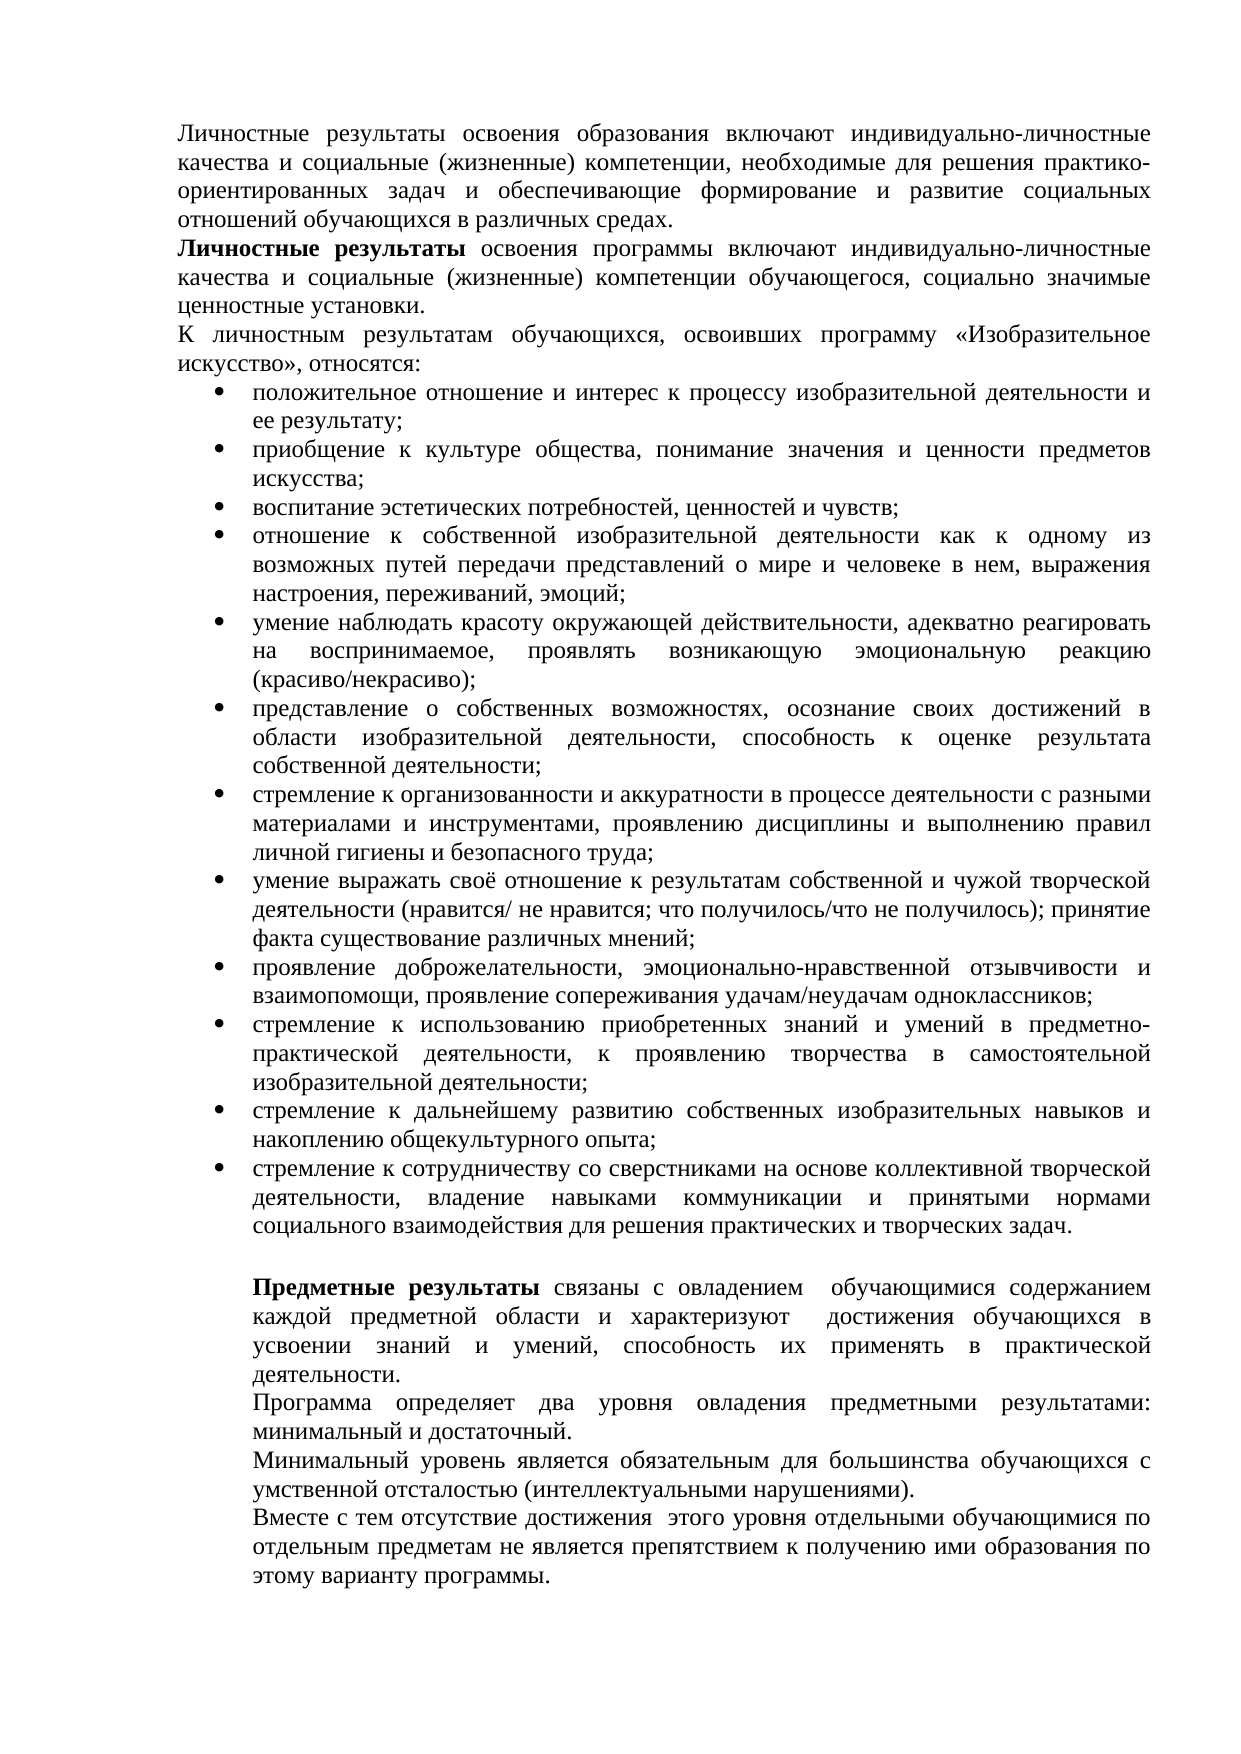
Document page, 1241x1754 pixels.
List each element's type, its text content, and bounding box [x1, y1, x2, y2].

list стремление к использованию приобретенных знаний и умений в предметно-практической деятельности, к проявлению творчества в самостоятельной изобразительной деятельности; [215, 1009, 1152, 1096]
list стремление к дальнейшему развитию собственных изобразительных навыков и накоплению общекультурного опыта; [215, 1096, 1152, 1153]
list отношение к собственной изобразительной деятельности как к одному из возможных путей передачи представлений о мире и человеке в нем, выражения настроения, переживаний, эмоций; [215, 521, 1152, 607]
list положительное отношение и интерес к процессу изобразительной деятельности и ее результату; [215, 377, 1152, 434]
list умение наблюдать красоту окружающей действительности, адекватно реагировать на воспринимаемое, проявлять возникающую эмоциональную реакцию (красиво/некрасиво); [215, 607, 1152, 693]
list Программа определяет два уровня овладения предметными результатами: минимальный и достаточный. [252, 1387, 1152, 1445]
list Предметные результаты связаны с овладением обучающимися содержанием каждой предметной области и характеризуют достижения обучающихся в усвоении знаний и умений, способность их применять в практической деятельности. [252, 1272, 1152, 1387]
list Вместе с тем отсутствие достижения этого уровня отдельными обучающимися по отдельным предметам не является препятствием к получению ими образования по этому варианту программы. [252, 1502, 1152, 1589]
list представление о собственных возможностях, осознание своих достижений в области изобразительной деятельности, способность к оценке результата собственной деятельности; [215, 693, 1152, 779]
list умение выражать своё отношение к результатам собственной и чужой творческой деятельности (нравится/ не нравится; что получилось/что не получилось); принятие факта существование различных мнений; [215, 866, 1152, 952]
list Минимальный уровень является обязательным для большинства обучающихся с умственной отсталостью (интеллектуальными нарушениями). [252, 1445, 1152, 1502]
list проявление доброжелательности, эмоционально-нравственной отзывчивости и взаимопомощи, проявление сопереживания удачам/неудачам одноклассников; [215, 952, 1152, 1009]
list стремление к сотрудничеству со сверстниками на основе коллективной творческой деятельности, владение навыками коммуникации и принятыми нормами социального взаимодействия для решения практических и творческих задач. [215, 1153, 1152, 1239]
list воспитание эстетических потребностей, ценностей и чувств; [215, 492, 1152, 521]
list приобщение к культуре общества, понимание значения и ценности предметов искусства; [215, 434, 1152, 492]
text К личностным результатам обучающихся, освоивших программу «Изобразительное искусство», относятся: [177, 319, 1152, 377]
text Личностные результаты освоения образования включают индивидуально-личностные качества и социальные (жизненные) компетенции, необходимые для решения практико-ориентированных задач и обеспечивающие формирование и развитие социальных отношений обучающихся в различных средах. [177, 118, 1152, 233]
text Личностные результаты освоения программы включают индивидуально-личностные качества и социальные (жизненные) компетенции обучающегося, социально значимые ценностные установки. [177, 233, 1152, 319]
list стремление к организованности и аккуратности в процессе деятельности с разными материалами и инструментами, проявлению дисциплины и выполнению правил личной гигиены и безопасного труда; [215, 779, 1152, 866]
